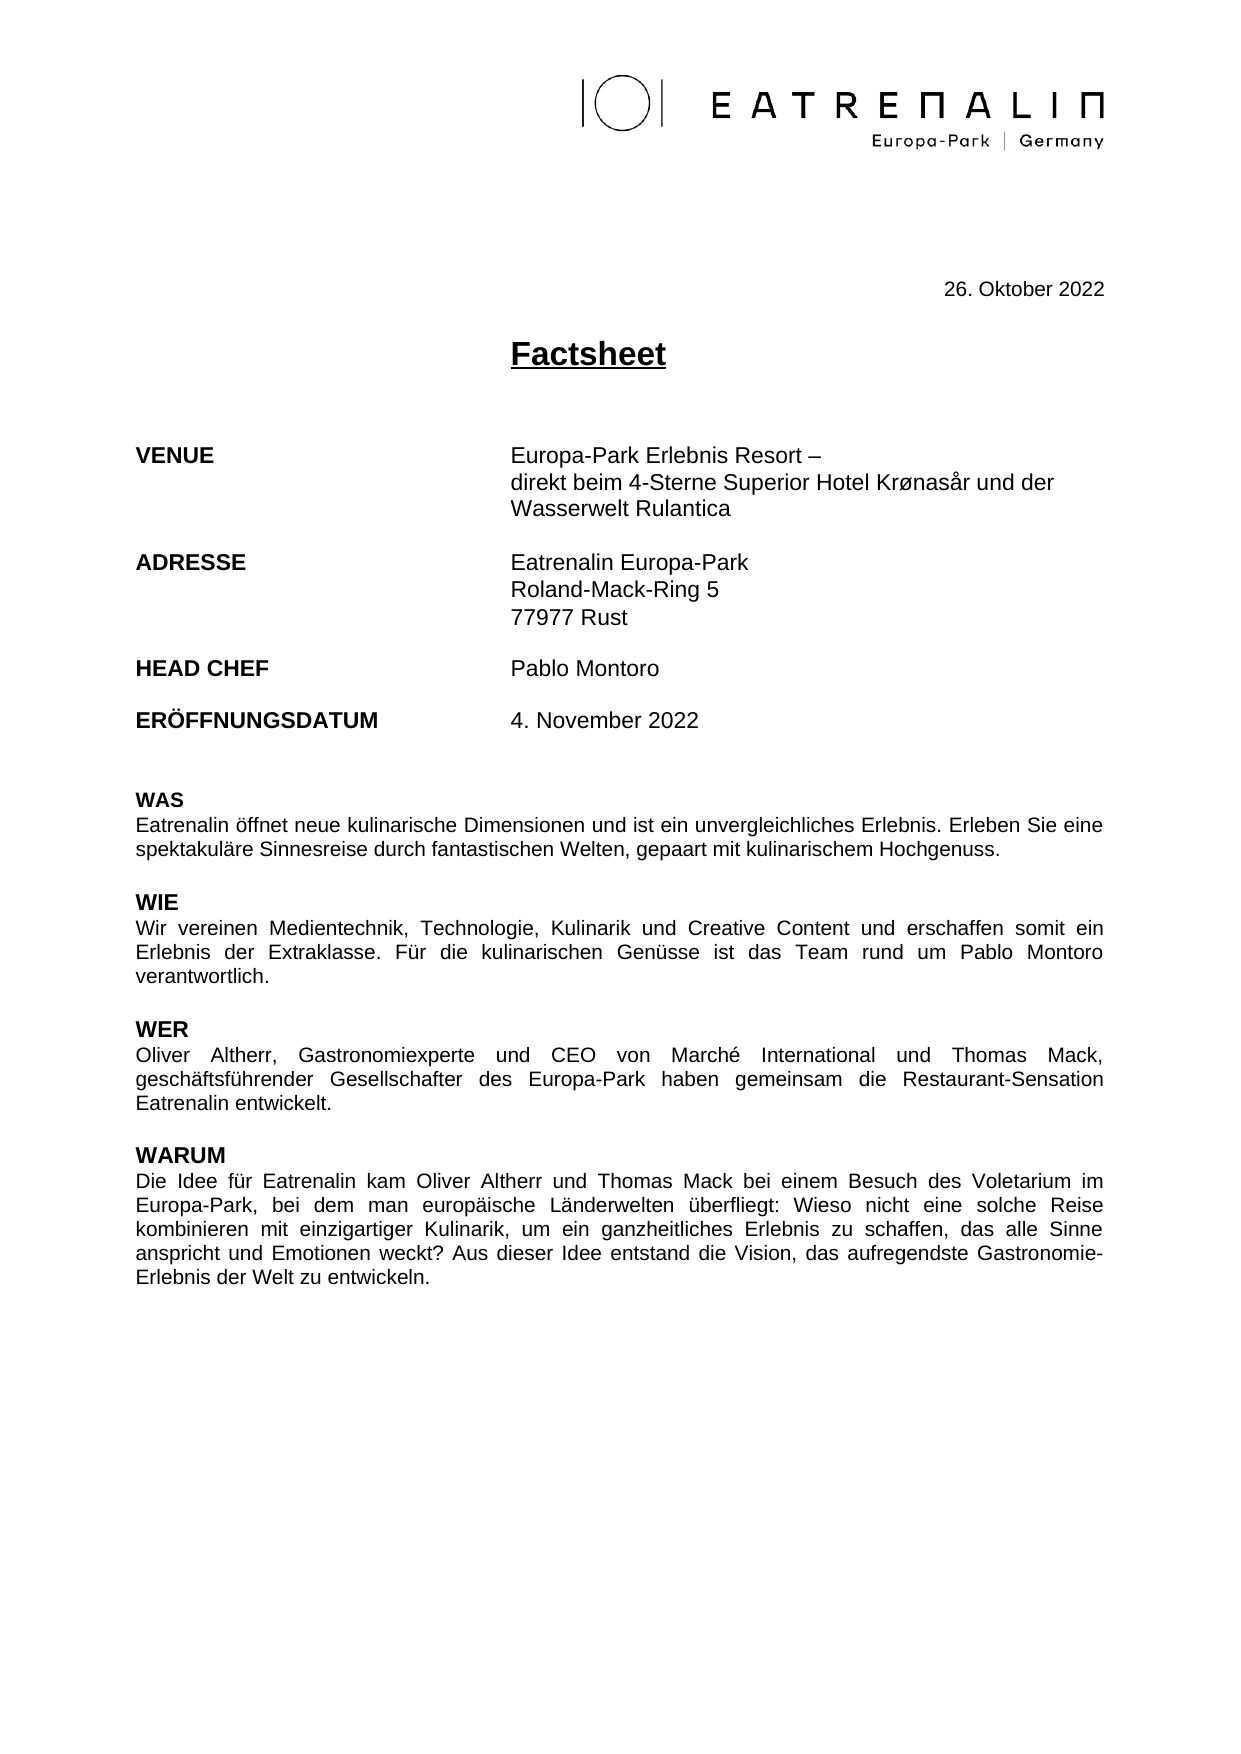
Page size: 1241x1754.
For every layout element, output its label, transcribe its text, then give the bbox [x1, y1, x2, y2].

text 77977 Rust [135, 603, 1105, 630]
text WARUM [135, 1142, 1105, 1169]
text Wir vereinen Medientechnik, Technologie, Kulinarik und Creative Content und erschaffen somit ein Erlebnis der Extraklasse. Für die kulinarischen Genüsse ist das Team rund um Pablo Montoro verantwortlich. [135, 916, 1105, 988]
picture [581, 75, 1104, 151]
text VENUE Europa-Park Erlebnis Resort – [135, 442, 1105, 468]
text WER [135, 1016, 1105, 1042]
text ADRESSE Eatrenalin Europa-Park [135, 549, 1105, 576]
title Factsheet [435, 334, 1105, 372]
text Roland-Mack-Ring 5 [135, 576, 1105, 603]
text HEAD CHEF Pablo Montoro [135, 655, 1105, 682]
text direkt beim 4-Sterne Superior Hotel Krønasår und der Wasserwelt Rulantica [510, 469, 1105, 522]
text Eatrenalin öffnet neue kulinarische Dimensionen und ist ein unvergleichliches Erlebnis. Erleben Sie eine spektakuläre Sinnesreise durch fantastischen Welten, gepaart mit kulinarischem Hochgenuss. [135, 813, 1105, 861]
text WIE [135, 889, 1105, 915]
text ERÖFFNUNGSDATUM 4. November 2022 [135, 707, 1105, 733]
text Die Idee für Eatrenalin kam Oliver Altherr und Thomas Mack bei einem Besuch des Voletarium im Europa-Park, bei dem man europäische Länderwelten überfliegt: Wieso nicht eine solche Reise kombinieren mit einzigartiger Kulinarik, um ein ganzheitliches Erlebnis zu schaffen, das alle Sinne anspricht und Emotionen weckt? Aus dieser Idee entstand die Vision, das aufregendste Gastronomie-Erlebnis der Welt zu entwickeln. [135, 1169, 1105, 1289]
text Oliver Altherr, Gastronomiexperte und CEO von Marché International und Thomas Mack, geschäftsführender Gesellschafter des Europa-Park haben gemeinsam die Restaurant-Sensation Eatrenalin entwickelt. [135, 1043, 1105, 1114]
text WAS [135, 788, 1105, 812]
text 26. Oktober 2022 [135, 277, 1105, 301]
